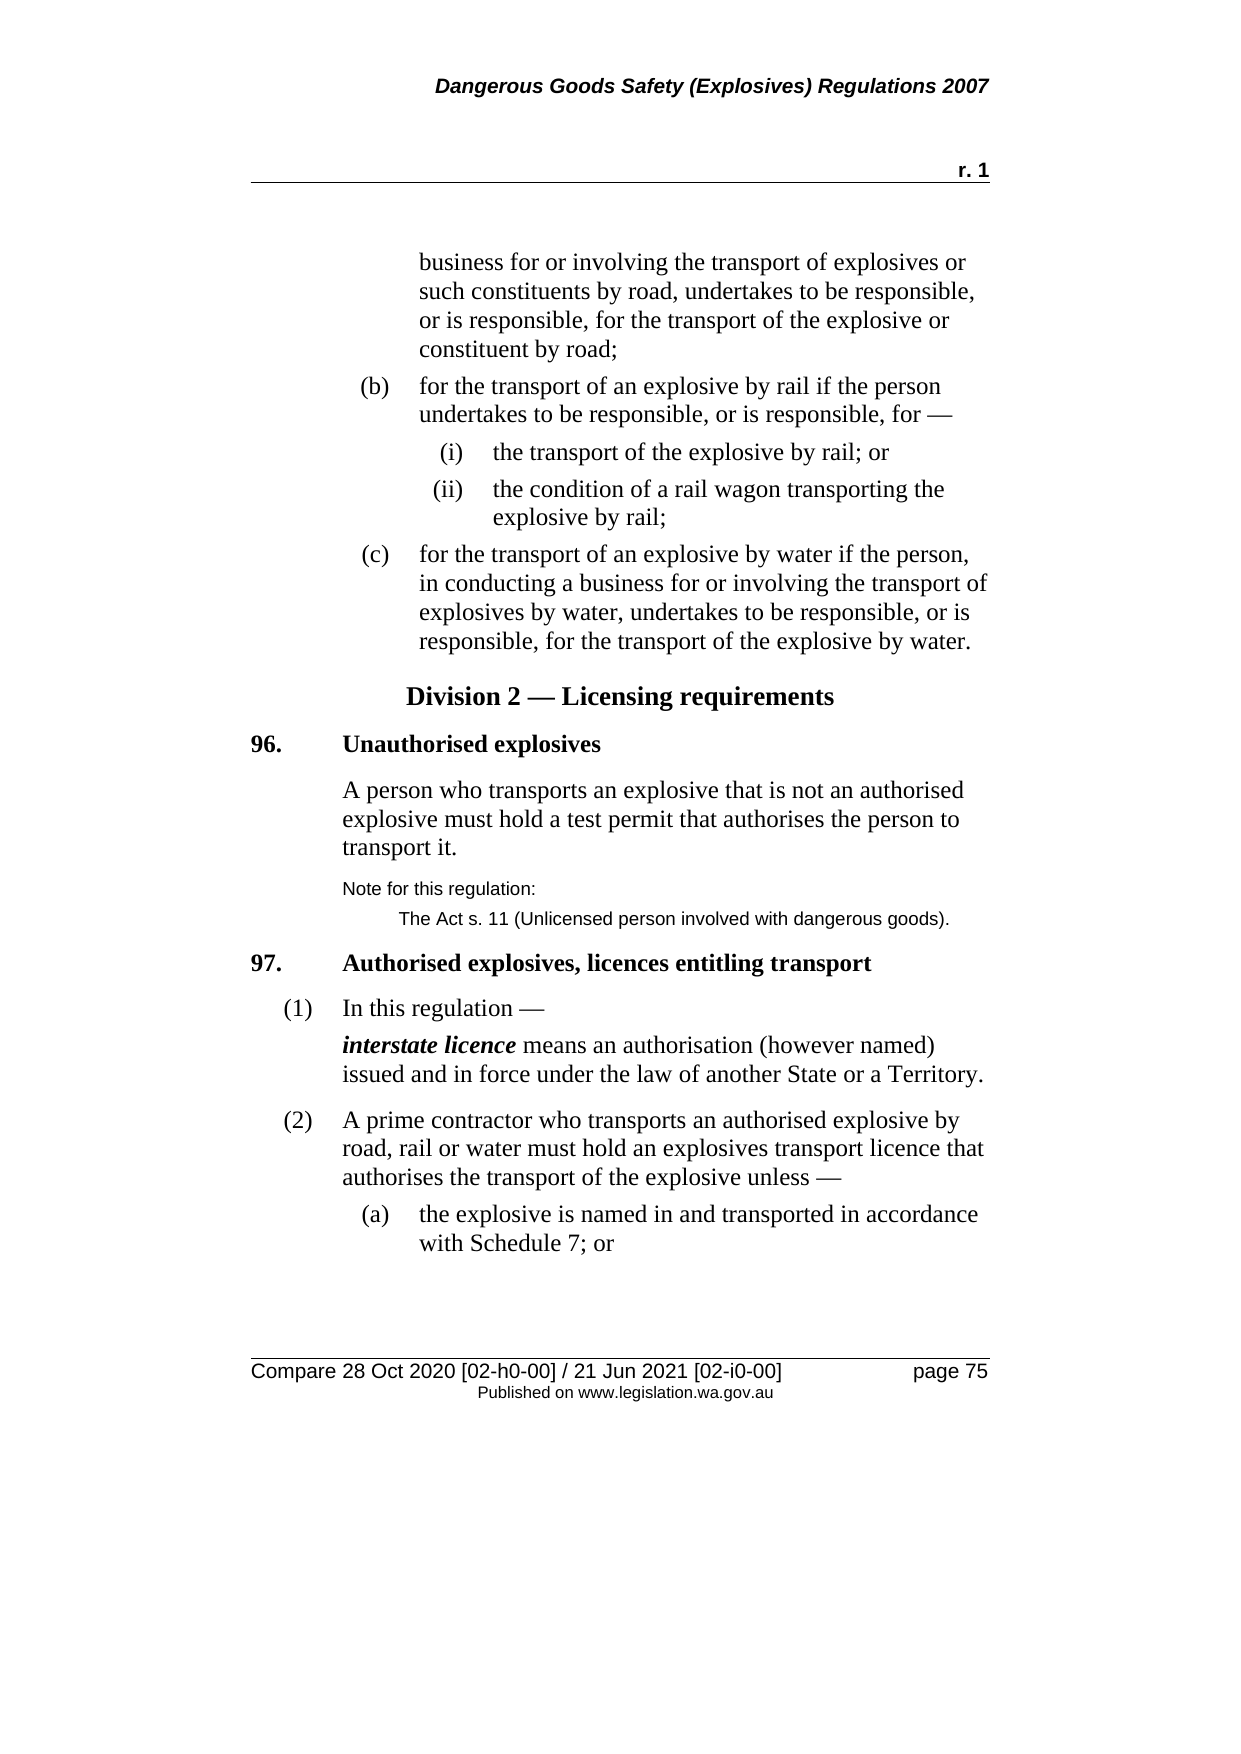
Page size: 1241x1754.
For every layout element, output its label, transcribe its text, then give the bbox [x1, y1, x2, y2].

text (2) A prime contractor who transports an authorised explosive by road, rail or water must hold an explosives transport licence that authorises the transport of the explosive unless — [251, 1105, 990, 1191]
text (1) In this regulation — [251, 993, 990, 1022]
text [251, 247, 990, 362]
text The Act s. 11 (Unlicensed person involved with dangerous goods). [251, 908, 990, 929]
text interstate licence means an authorisation (however named) issued and in force under the law of another State or a Territory. [251, 1031, 990, 1088]
text (a) the explosive is named in and transported in accordance with Schedule 7; or [251, 1199, 990, 1257]
subtitle 97. Authorised explosives, licences entitling transport [251, 948, 990, 977]
text (b) for the transport of an explosive by rail if the person undertakes to be responsible, or is responsible, for — [251, 371, 990, 428]
text A person who transports an explosive that is not an authorised explosive must hold a test permit that authorises the person to transport it. [251, 775, 990, 861]
subtitle Division 2 — Licensing requirements [251, 679, 990, 711]
text (ii) the condition of a rail wagon transporting the explosive by rail; [251, 474, 990, 531]
text (i) the transport of the explosive by rail; or [251, 437, 990, 465]
text (c) for the transport of an explosive by water if the person, in conducting a business for or involving the transport of explosives by water, undertakes to be responsible, or is responsible, for the transport of the explosive by water. [251, 539, 990, 654]
subtitle 96. Unauthorised explosives [251, 729, 990, 758]
subtitle Note for this regulation: [251, 878, 990, 899]
